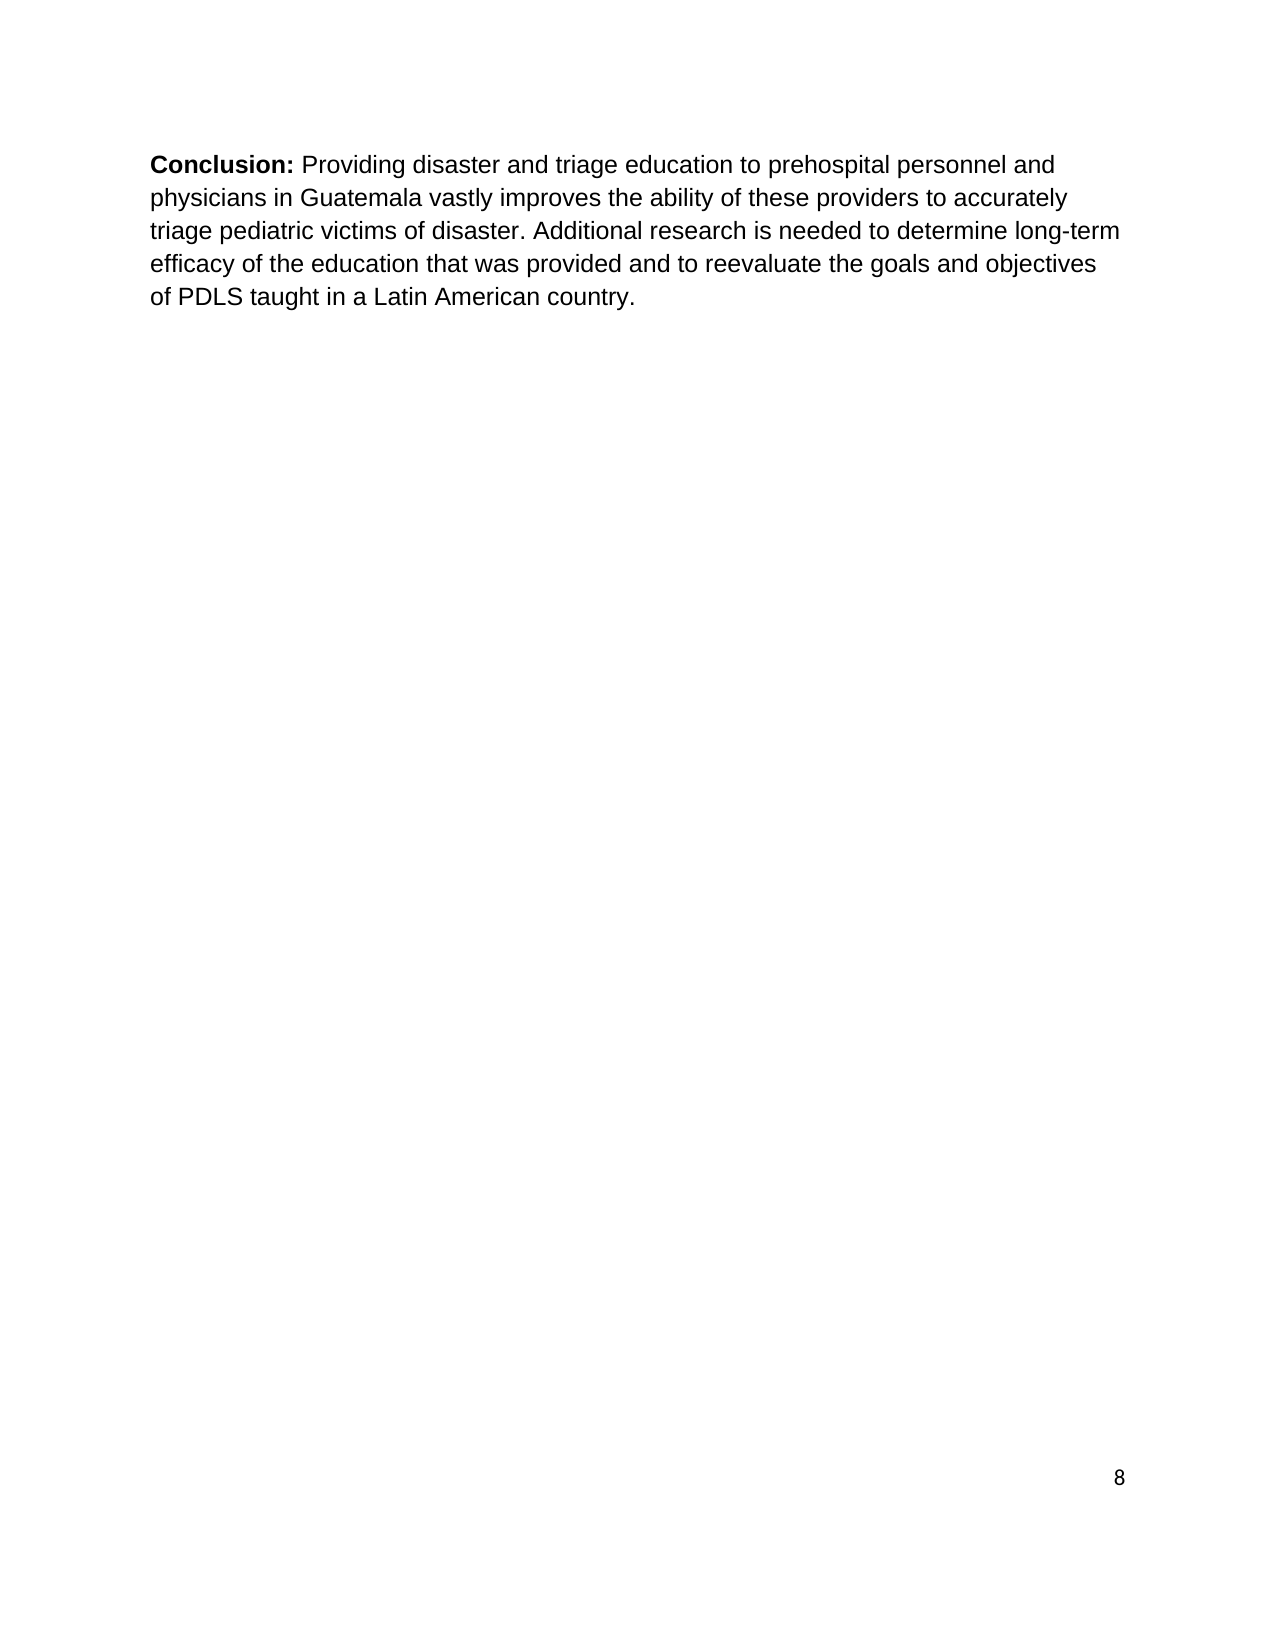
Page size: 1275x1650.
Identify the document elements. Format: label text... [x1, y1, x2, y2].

text Conclusion: Providing disaster and triage education to prehospital personnel and physicians in Guatemala vastly improves the ability of these providers to accurately triage pediatric victims of disaster. Additional research is needed to determine long-term efficacy of the education that was provided and to reevaluate the goals and objectives of PDLS taught in a Latin American country. [150, 150, 1125, 311]
